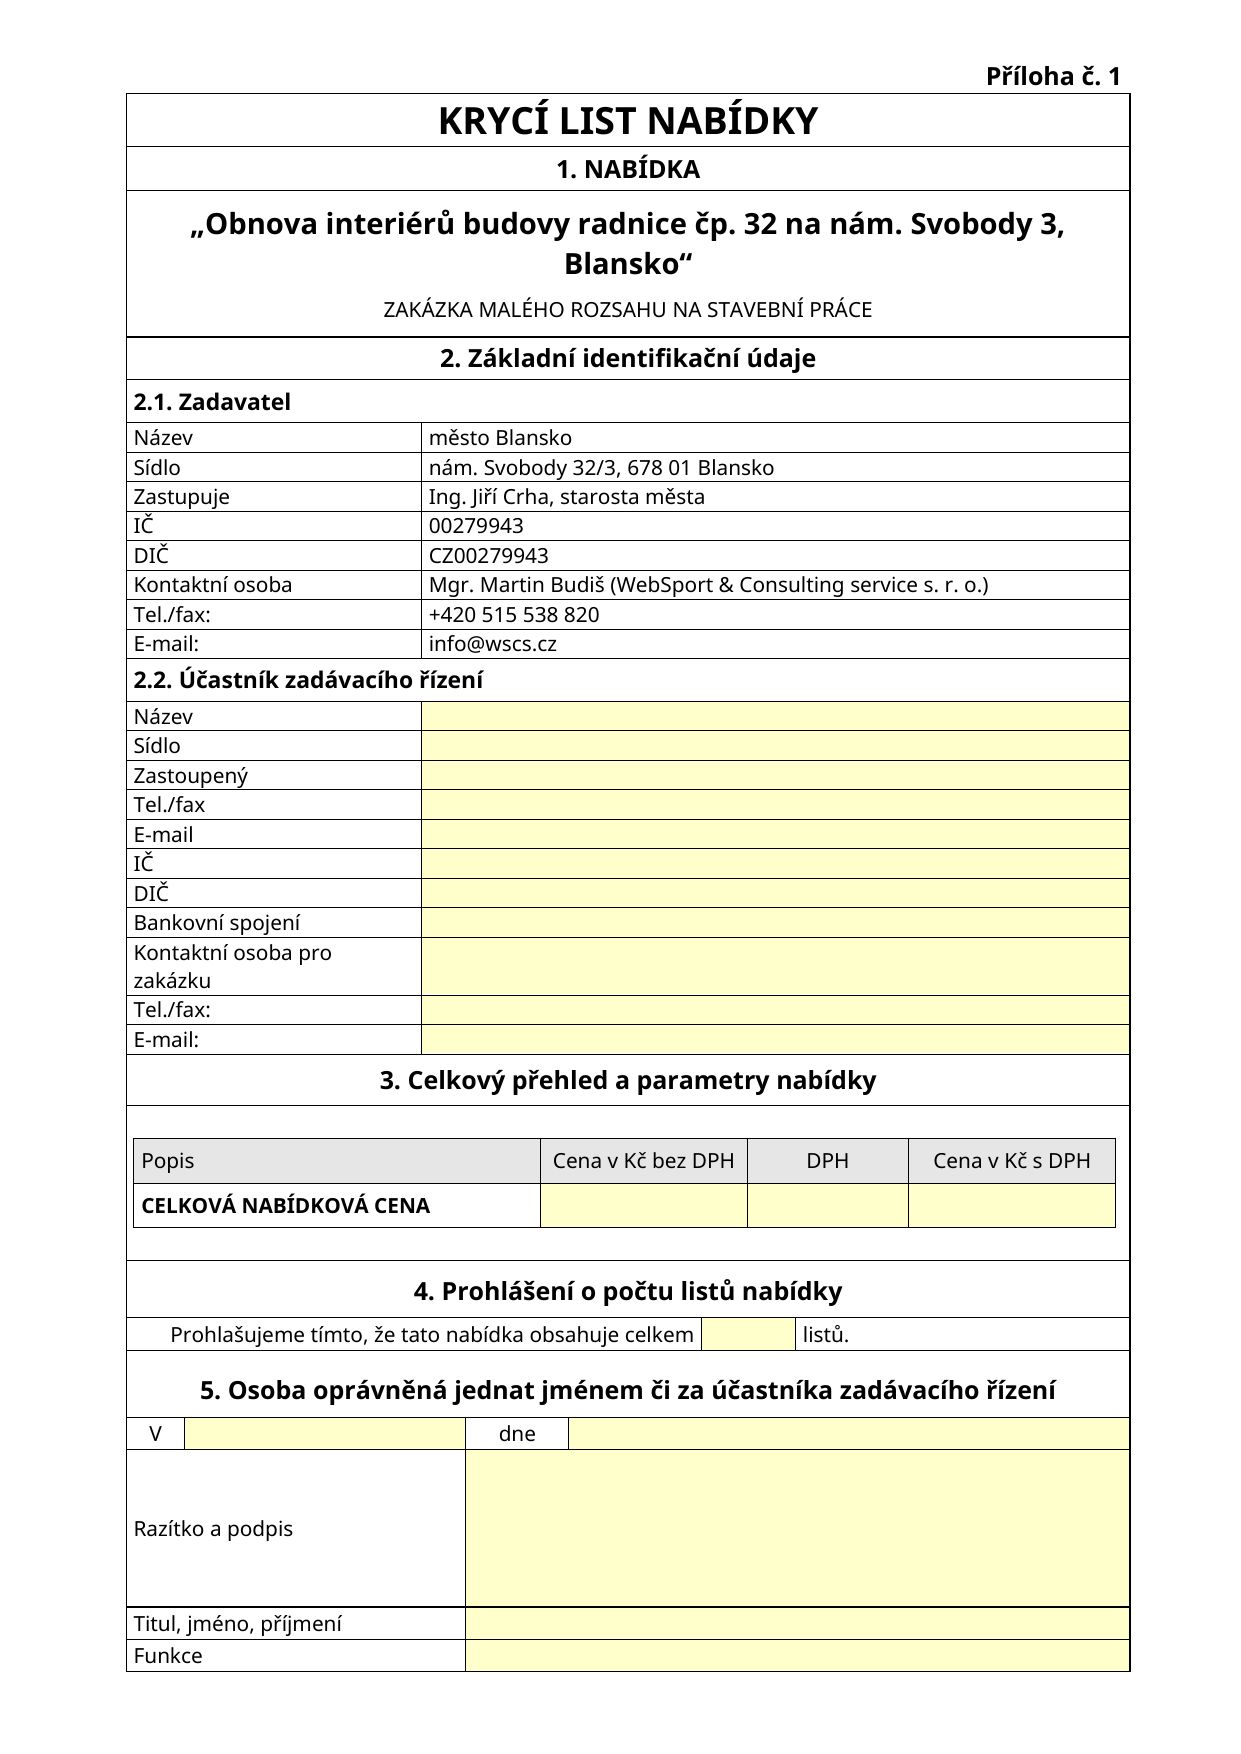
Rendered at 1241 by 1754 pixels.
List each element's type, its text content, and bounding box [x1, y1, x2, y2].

table_cell Sídlo [127, 453, 421, 481]
table_cell 3. Celkový přehled a parametry nabídky [127, 1055, 1129, 1105]
table_cell V [127, 1418, 184, 1449]
table_header KRYCÍ LIST NABÍDKY [127, 94, 1129, 146]
table_cell [127, 1106, 1129, 1260]
table_cell Prohlašujeme tímto, že tato nabídka obsahuje celkem [127, 1318, 701, 1350]
table_cell 2.2. Účastník zadávacího řízení [127, 659, 1129, 701]
table_cell Zastoupený [127, 761, 421, 789]
table_cell Tel./fax: [127, 600, 421, 628]
table_cell Titul, jméno, příjmení [127, 1608, 465, 1639]
table_cell Název [127, 423, 421, 452]
table_cell Sídlo [127, 731, 421, 760]
table_cell listů. [796, 1318, 1129, 1350]
table_cell Bankovní spojení [127, 908, 421, 937]
table_cell [422, 996, 1129, 1024]
table_cell nám. Svobody 32/3, 678 01 Blansko [422, 453, 1129, 481]
table_cell Kontaktní osoba pro zakázku [127, 938, 421, 994]
table_cell 00279943 [422, 512, 1129, 540]
table_cell DIČ [127, 541, 421, 569]
table_cell [422, 761, 1129, 789]
table_cell 2. Základní identifikační údaje [127, 338, 1129, 379]
table_cell E-mail: [127, 630, 421, 658]
table_cell [466, 1640, 1129, 1671]
table_cell 5. Osoba oprávněná jednat jménem či za účastníka zadávacího řízení [127, 1351, 1129, 1417]
table_cell IČ [127, 849, 421, 878]
table_cell DIČ [127, 879, 421, 907]
table_cell [466, 1450, 1129, 1606]
table_cell IČ [127, 512, 421, 540]
table_cell [422, 849, 1129, 878]
table_cell Razítko a podpis [127, 1450, 465, 1606]
table_cell [466, 1608, 1129, 1639]
table_cell Název [127, 702, 421, 730]
table_cell Tel./fax: [127, 996, 421, 1024]
table_cell Mgr. Martin Budiš (WebSport & Consulting service s. r. o.) [422, 571, 1129, 599]
table_cell Ing. Jiří Crha, starosta města [422, 482, 1129, 511]
table_cell [422, 702, 1129, 730]
table_cell „Obnova interiérů budovy radnice čp. 32 na nám. Svobody 3, Blansko“ ZAKÁZKA MALÉHO ROZSAHU NA STAVEBNÍ PRÁCE [127, 191, 1129, 336]
table_cell [422, 790, 1129, 819]
table_cell 1. NABÍDKA [127, 147, 1129, 190]
table_cell Funkce [127, 1640, 465, 1671]
table_cell [422, 820, 1129, 848]
table_cell dne [466, 1418, 568, 1449]
table_cell město Blansko [422, 423, 1129, 452]
table_cell [422, 1025, 1129, 1053]
table_cell Tel./fax [127, 790, 421, 819]
table_cell [185, 1418, 465, 1449]
table_cell 2.1. Zadavatel [127, 380, 1129, 422]
table_cell Kontaktní osoba [127, 571, 421, 599]
table_cell E-mail: [127, 1025, 421, 1053]
table_cell [422, 879, 1129, 907]
table_cell E-mail [127, 820, 421, 848]
table_cell +420 515 538 820 [422, 600, 1129, 628]
table_cell Zastupuje [127, 482, 421, 511]
table_cell [702, 1318, 795, 1350]
table_cell info@wscs.cz [422, 630, 1129, 658]
table_cell CZ00279943 [422, 541, 1129, 569]
table_cell 4. Prohlášení o počtu listů nabídky [127, 1261, 1129, 1317]
table_cell [422, 731, 1129, 760]
table_cell [422, 938, 1129, 994]
table_cell [422, 908, 1129, 937]
table_cell [569, 1418, 1129, 1449]
